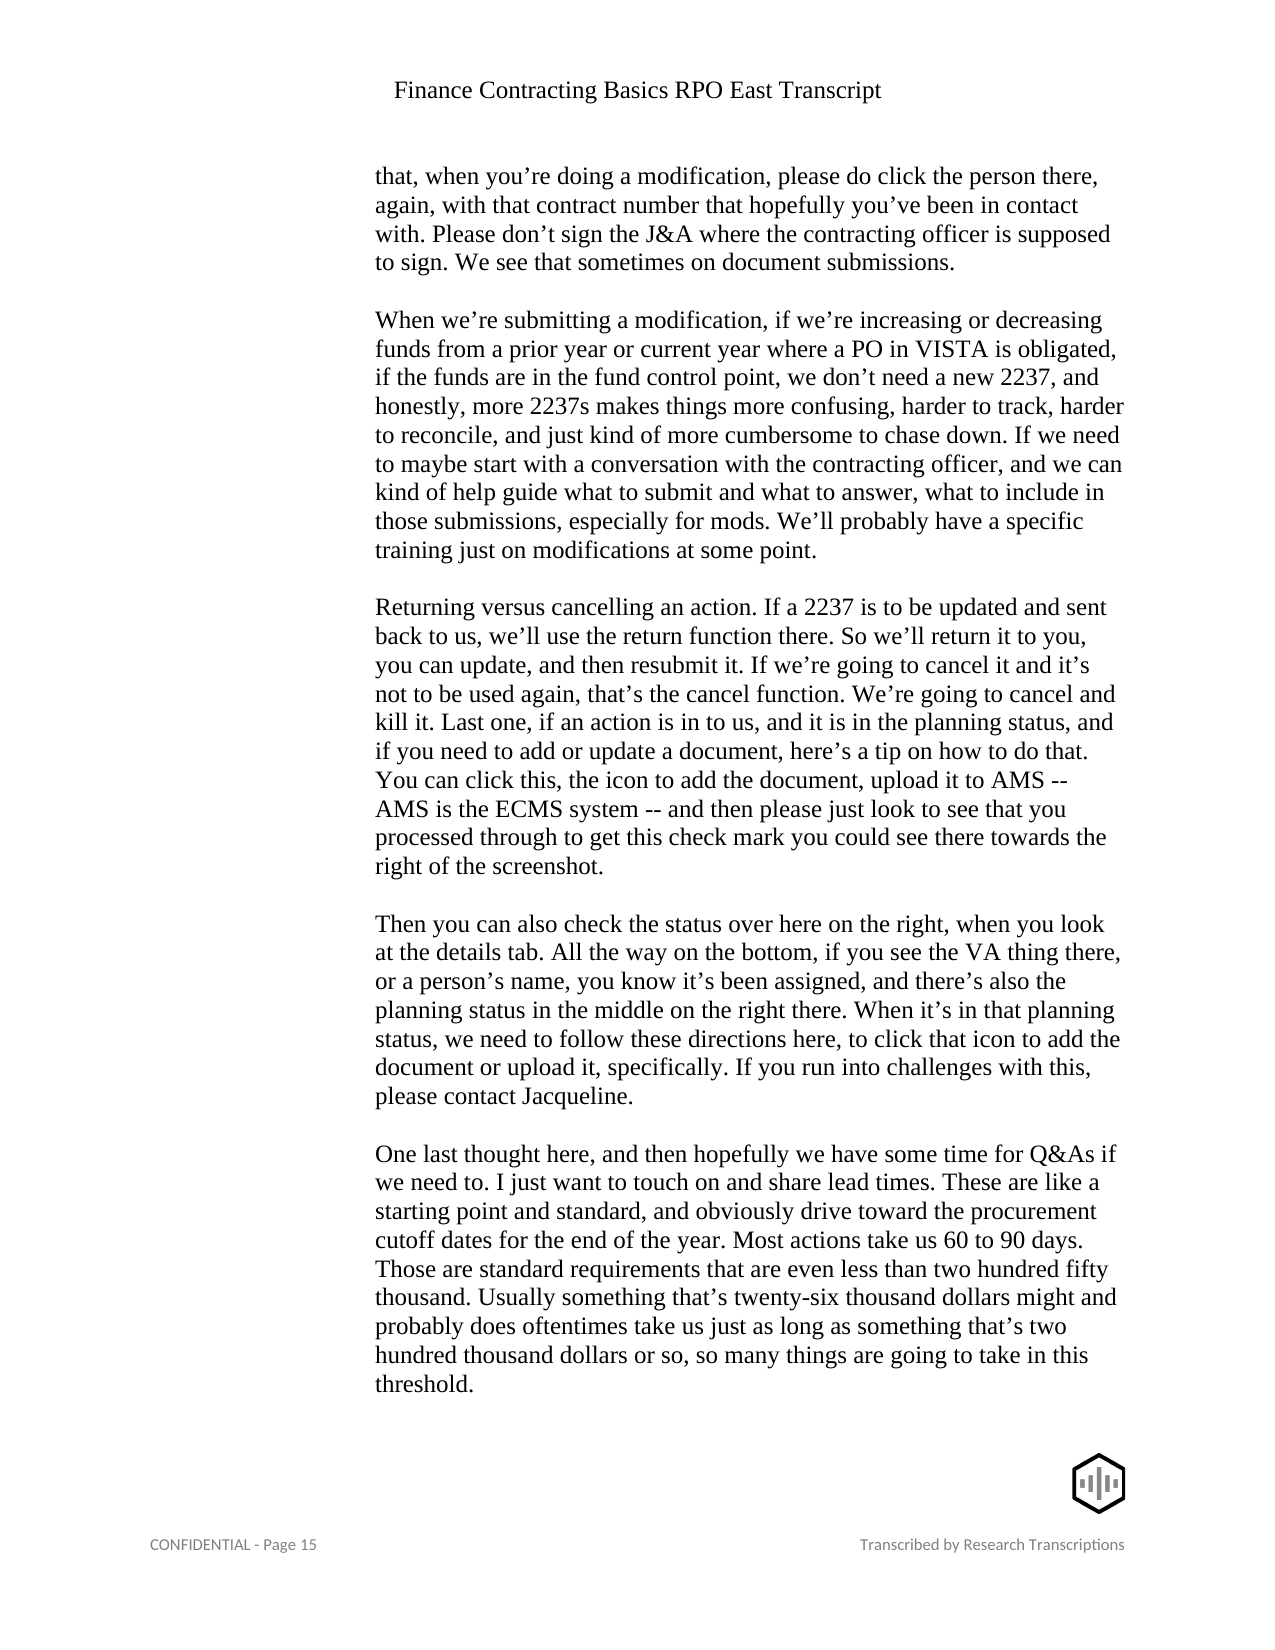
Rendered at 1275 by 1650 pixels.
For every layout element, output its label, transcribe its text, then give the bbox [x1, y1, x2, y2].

picture [1072, 1453, 1125, 1514]
